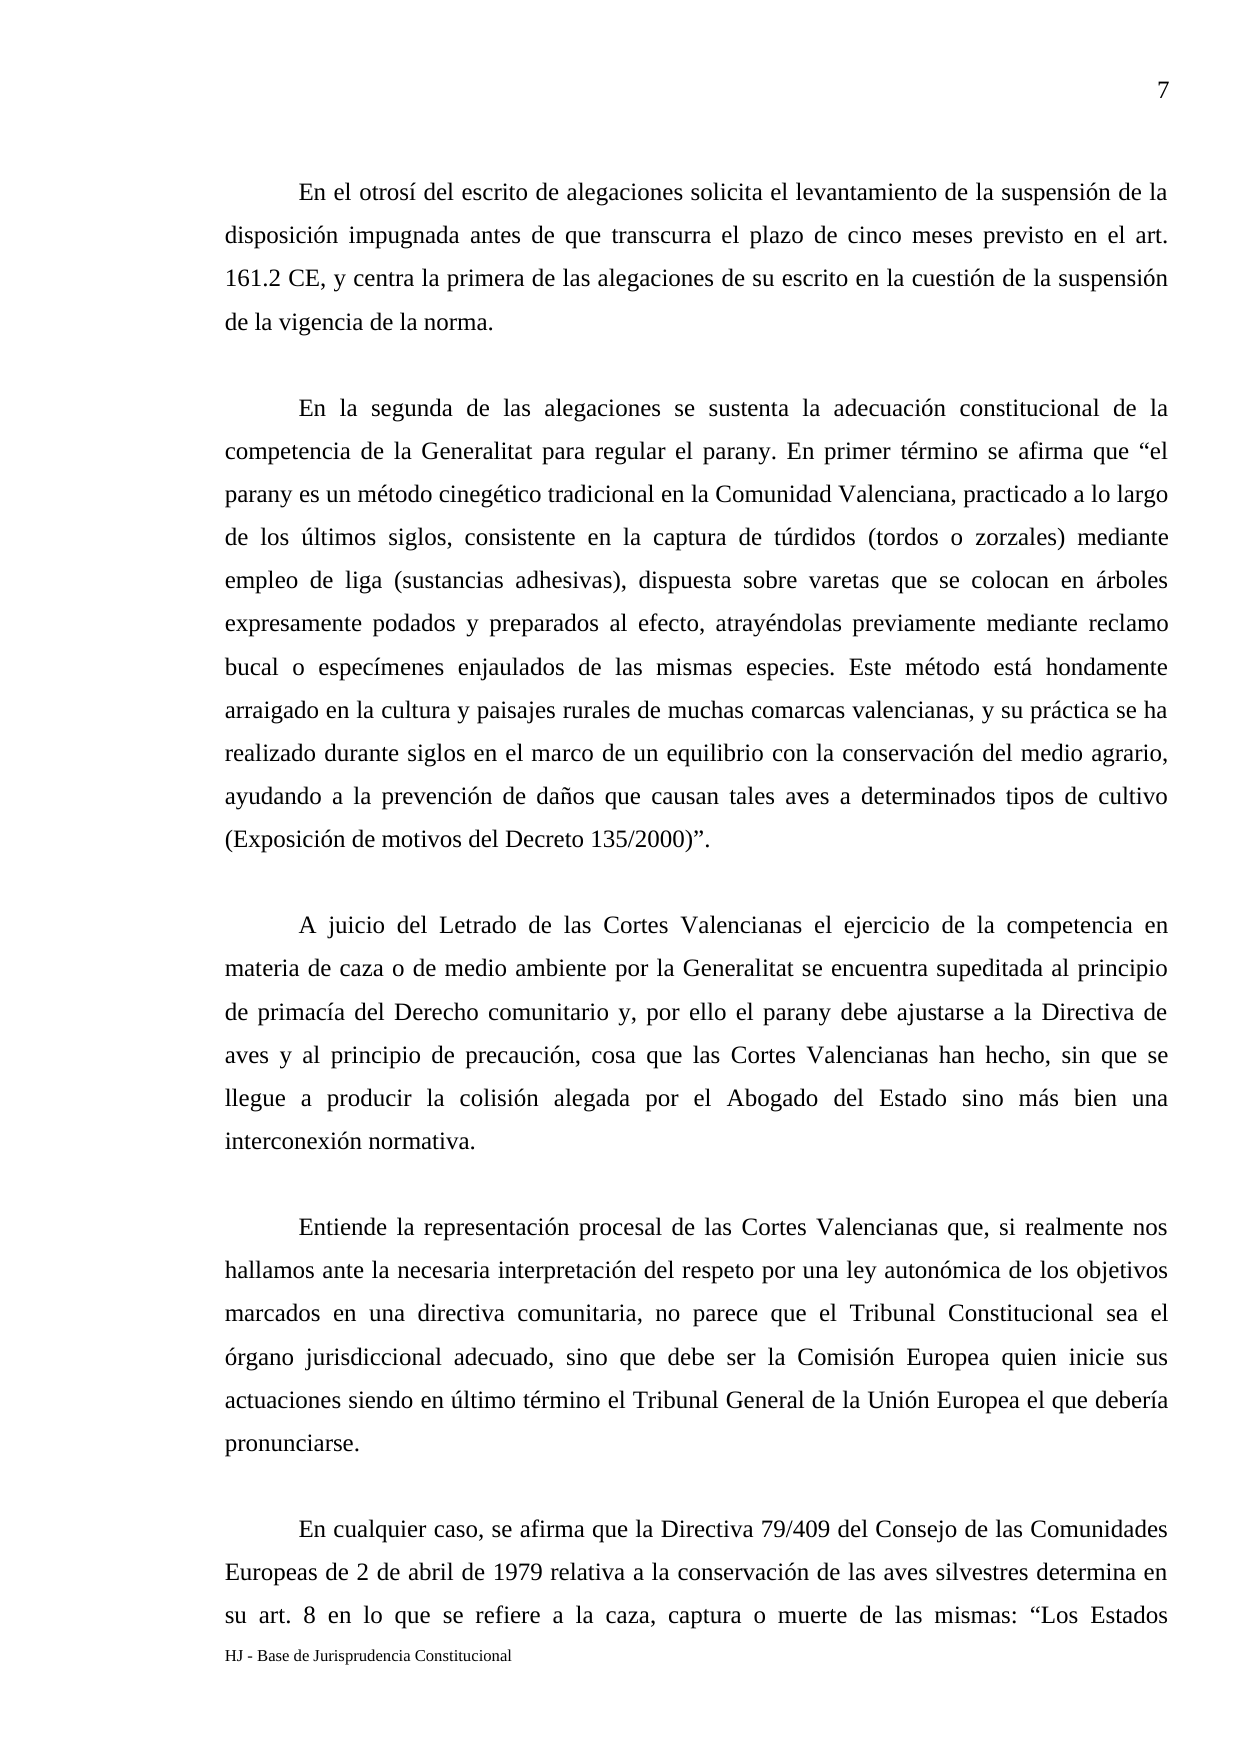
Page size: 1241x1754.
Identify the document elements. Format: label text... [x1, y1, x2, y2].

text A juicio del Letrado de las Cortes Valencianas el ejercicio de la competencia en materia de caza o de medio ambiente por la Generalitat se encuentra supeditada al principio de primacía del Derecho comunitario y, por ello el parany debe ajustarse a la Directiva de aves y al principio de precaución, cosa que las Cortes Valencianas han hecho, sin que se llegue a producir la colisión alegada por el Abogado del Estado sino más bien una interconexión normativa. [224, 910, 1169, 1155]
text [224, 1514, 1169, 1629]
text En la segunda de las alegaciones se sustenta la adecuación constitucional de la competencia de la Generalitat para regular el parany. En primer término se afirma que “el parany es un método cinegético tradicional en la Comunidad Valenciana, practicado a lo largo de los últimos siglos, consistente en la captura de túrdidos (tordos o zorzales) mediante empleo de liga (sustancias adhesivas), dispuesta sobre varetas que se colocan en árboles expresamente podados y preparados al efecto, atrayéndolas previamente mediante reclamo bucal o especímenes enjaulados de las mismas especies. Este método está hondamente arraigado en la cultura y paisajes rurales de muchas comarcas valencianas, y su práctica se ha realizado durante siglos en el marco de un equilibrio con la conservación del medio agrario, ayudando a la prevención de daños que causan tales aves a determinados tipos de cultivo (Exposición de motivos del Decreto 135/2000)”. [224, 393, 1169, 853]
text En el otrosí del escrito de alegaciones solicita el levantamiento de la suspensión de la disposición impugnada antes de que transcurra el plazo de cinco meses previsto en el art. 161.2 CE, y centra la primera de las alegaciones de su escrito en la cuestión de la suspensión de la vigencia de la norma. [224, 177, 1169, 335]
text Entiende la representación procesal de las Cortes Valencianas que, si realmente nos hallamos ante la necesaria interpretación del respeto por una ley autonómica de los objetivos marcados en una directiva comunitaria, no parece que el Tribunal Constitucional sea el órgano jurisdiccional adecuado, sino que debe ser la Comisión Europea quien inicie sus actuaciones siendo en último término el Tribunal General de la Unión Europea el que debería pronunciarse. [224, 1212, 1169, 1457]
